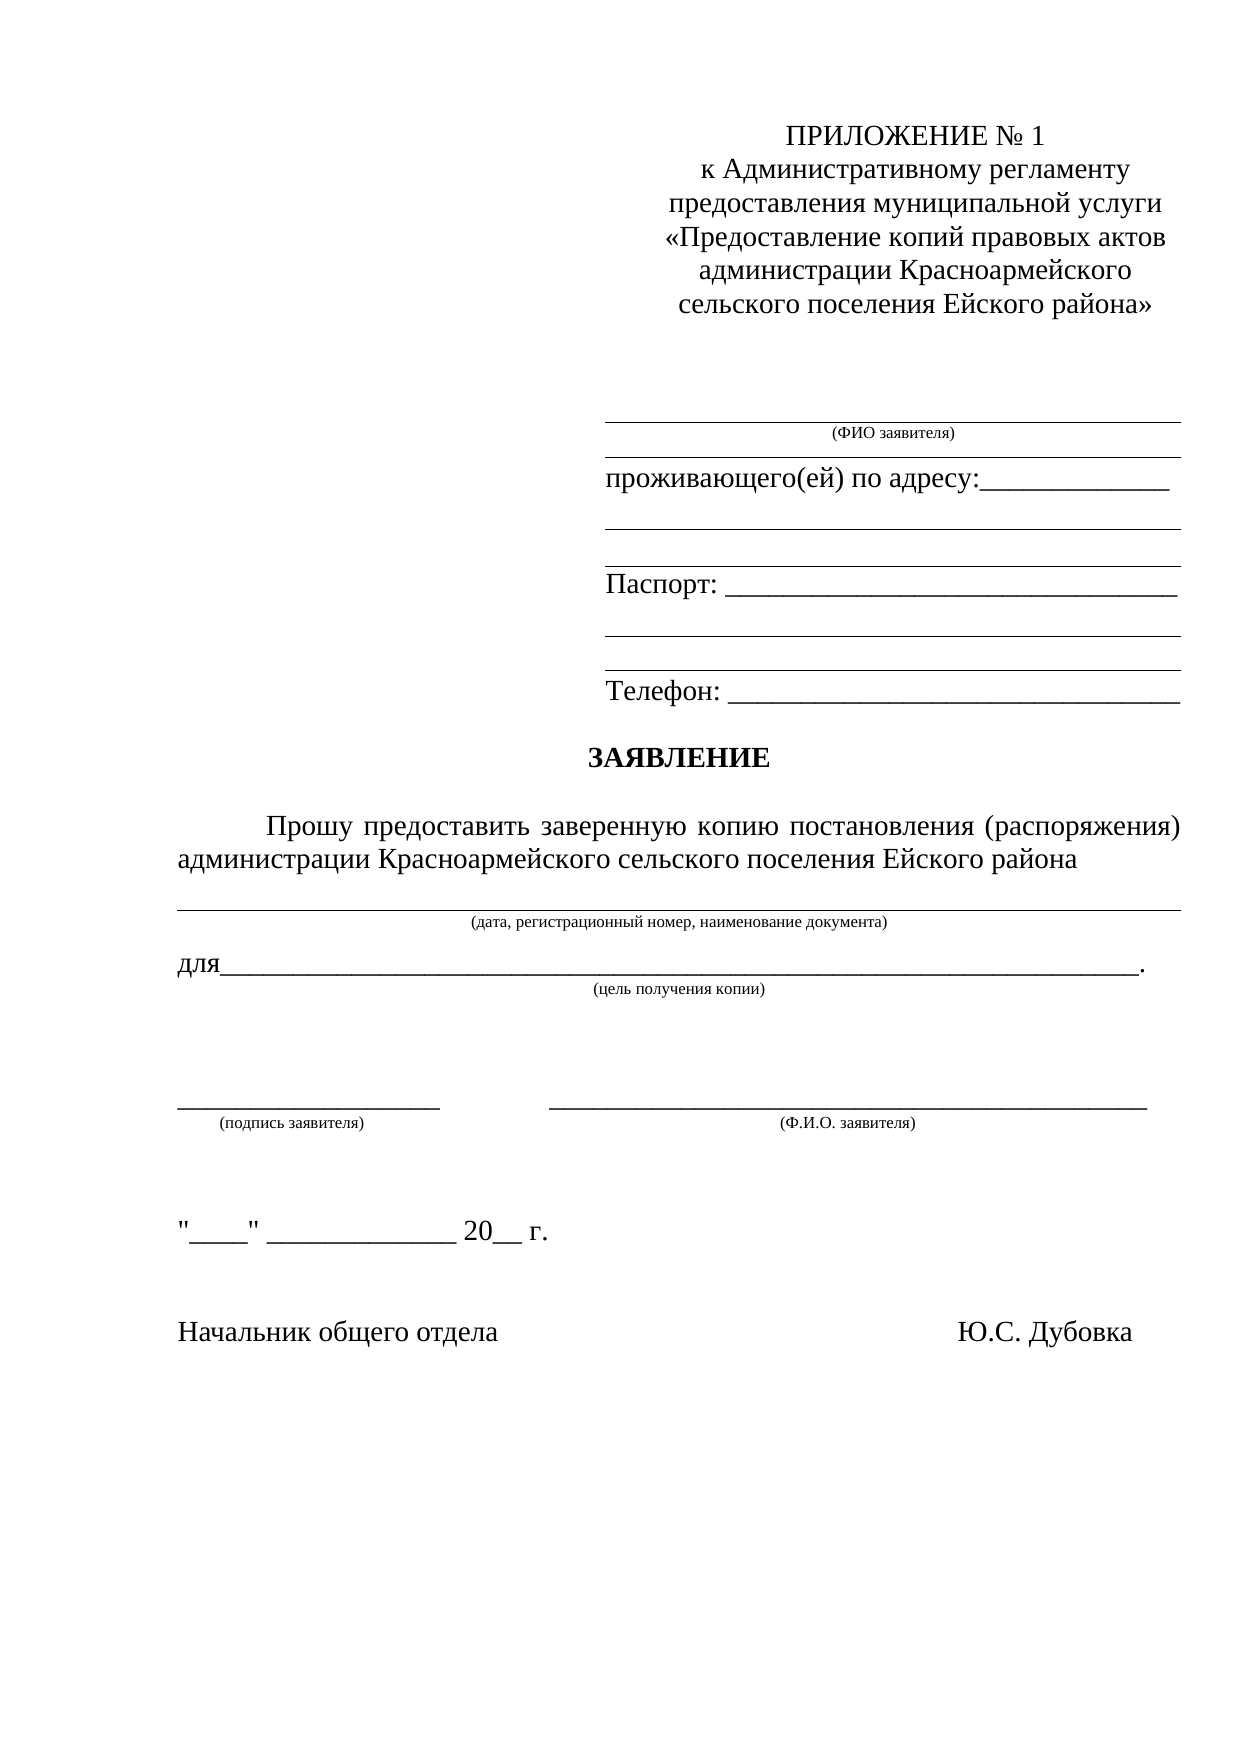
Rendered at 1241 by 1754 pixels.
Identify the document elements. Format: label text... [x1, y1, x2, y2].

text Телефон: _______________________________ [605, 671, 1181, 707]
text (ФИО заявителя) [605, 423, 1181, 457]
text __________________ _________________________________________ [177, 1079, 1181, 1113]
text (подпись заявителя) (Ф.И.О. заявителя) [177, 1113, 1181, 1146]
text (цель получения копии) [177, 978, 1181, 1012]
text Паспорт: _______________________________ [605, 567, 1181, 600]
text Начальник общего отдела Ю.С. Дубовка [177, 1314, 1181, 1347]
title ПРИЛОЖЕНИЕ № 1 [650, 118, 1181, 152]
text "____" _____________ 20__ г. [177, 1213, 1181, 1247]
text (дата, регистрационный номер, наименование документа) [177, 911, 1181, 945]
text проживающего(ей) по адресу:_____________ [605, 458, 1181, 493]
text к Административному регламенту предоставления муниципальной услуги «Предоставление копий правовых актов администрации Красноармейского сельского поселения Ейского района» [650, 152, 1181, 319]
text для_______________________________________________________________. [177, 945, 1181, 978]
text Прошу предоставить заверенную копию постановления (распоряжения) администрации Красноармейского сельского поселения Ейского района [177, 808, 1181, 875]
text ЗАЯВЛЕНИЕ [177, 741, 1181, 774]
